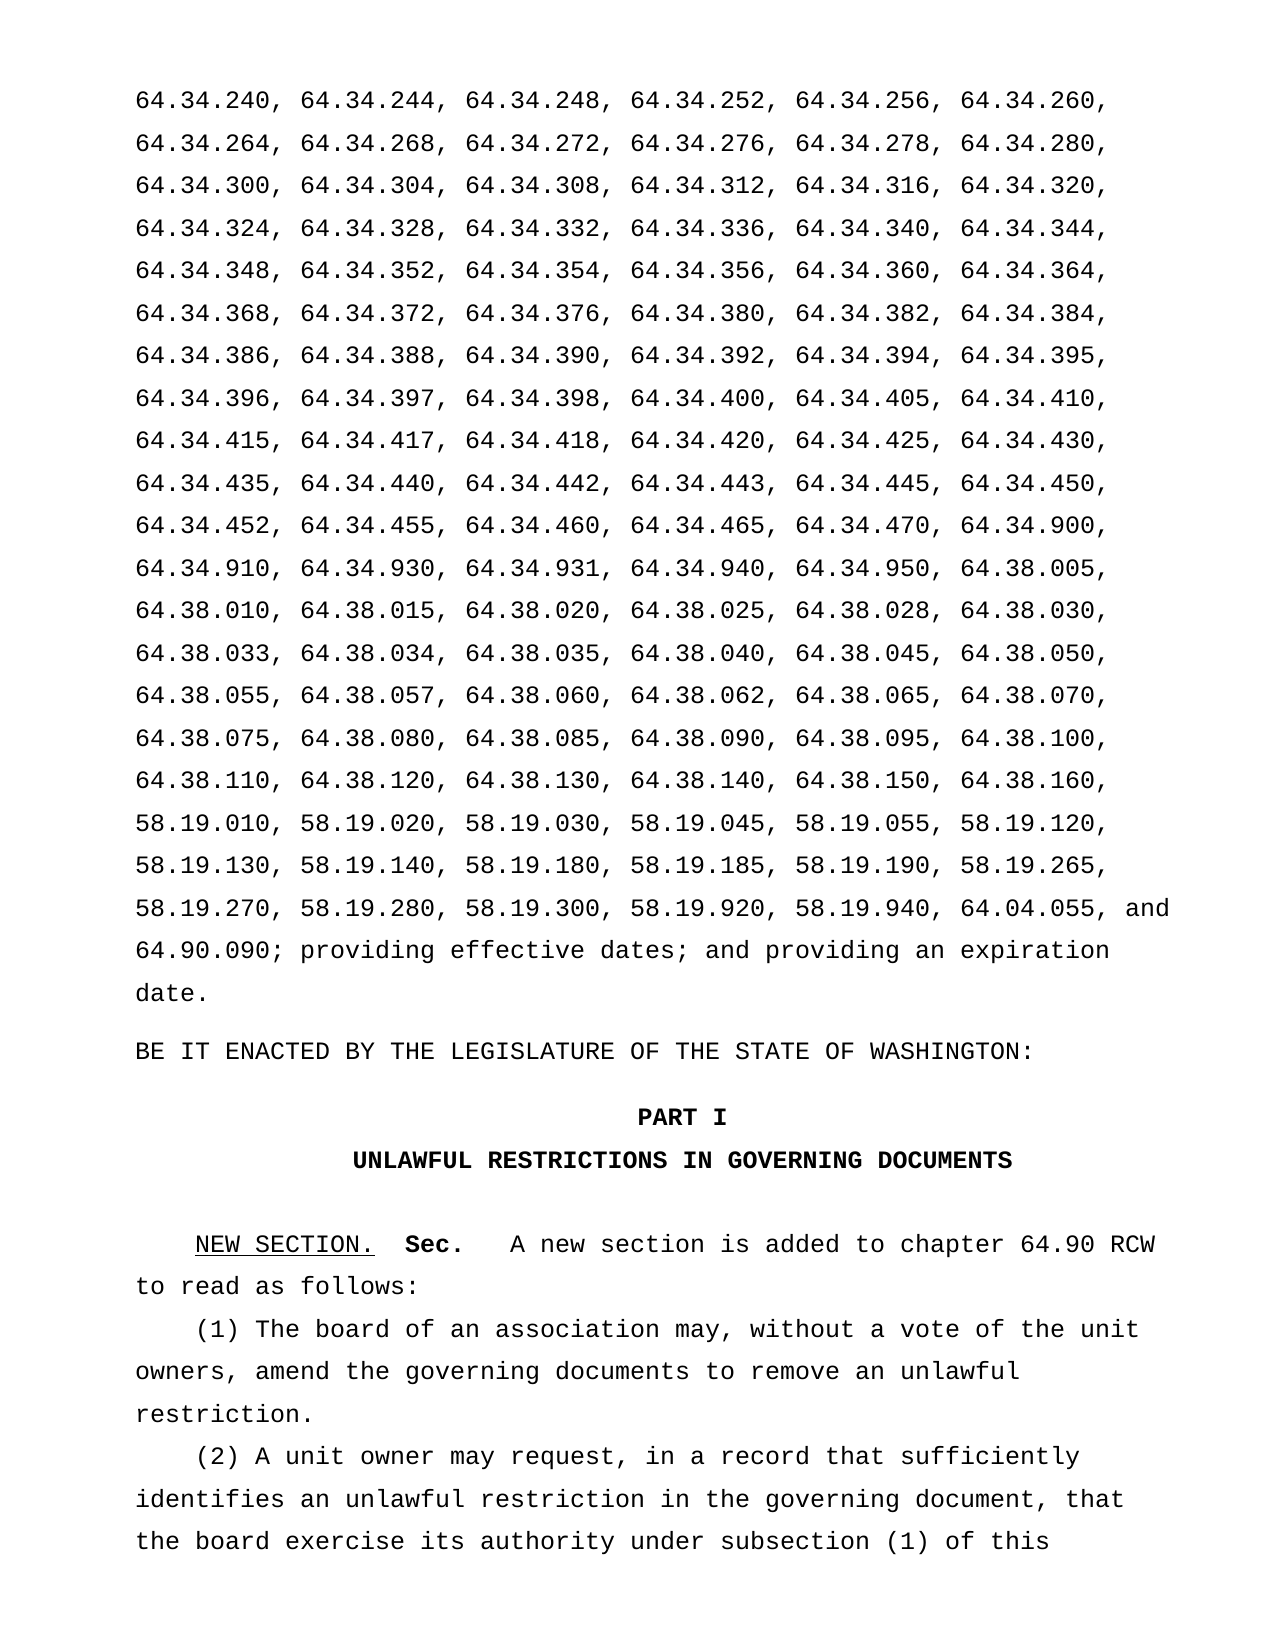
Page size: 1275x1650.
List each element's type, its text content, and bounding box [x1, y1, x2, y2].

text PART I [135, 1092, 1170, 1134]
text BE IT ENACTED BY THE LEGISLATURE OF THE STATE OF WASHINGTON: [135, 1038, 1170, 1067]
text NEW SECTION. Sec. A new section is added to chapter 64.90 RCW to read as follows: [135, 1218, 1170, 1303]
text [135, 1431, 1170, 1558]
text (1) The board of an association may, without a vote of the unit owners, amend the governing documents to remove an unlawful restriction. [135, 1303, 1170, 1431]
text UNLAWFUL RESTRICTIONS IN GOVERNING DOCUMENTS [135, 1134, 1170, 1177]
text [135, 75, 1170, 1010]
